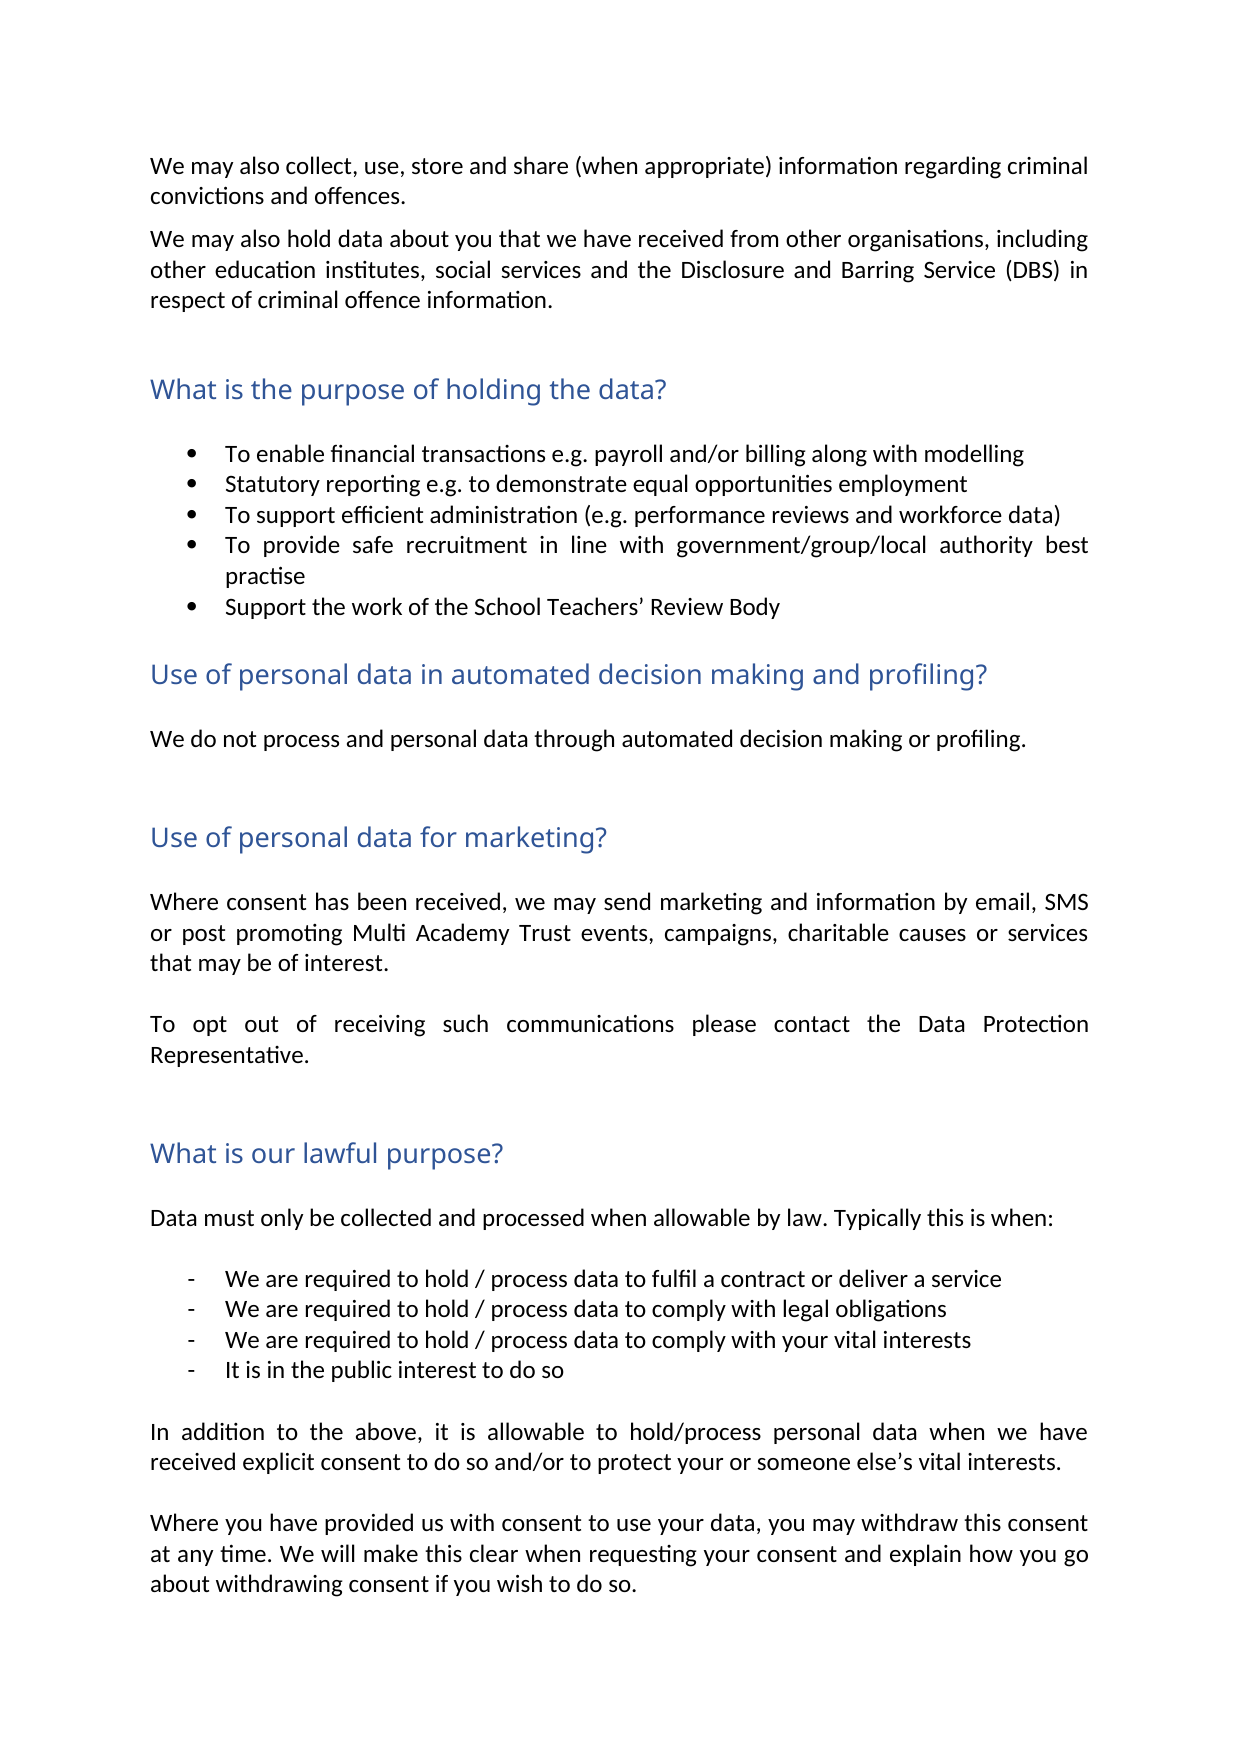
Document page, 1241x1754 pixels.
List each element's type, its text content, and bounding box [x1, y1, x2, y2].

list It is in the public interest to do so [187, 1355, 1090, 1385]
text We may also hold data about you that we have received from other organisations, including other education institutes, social services and the Disclosure and Barring Service (DBS) in respect of criminal offence information. [150, 223, 1090, 315]
subtitle What is the purpose of holding the data? [150, 371, 1090, 407]
text In addition to the above, it is allowable to hold/process personal data when we have received explicit consent to do so and/or to protect your or someone else’s vital interests. [150, 1416, 1090, 1477]
subtitle Use of personal data for marketing? [150, 819, 1090, 856]
text Where consent has been received, we may send marketing and information by email, SMS or post promoting Multi Academy Trust events, campaigns, charitable causes or services that may be of interest. [150, 886, 1090, 978]
list Statutory reporting e.g. to demonstrate equal opportunities employment [187, 468, 1090, 499]
text To opt out of receiving such communications please contact the Data Protection Representative. [150, 1008, 1090, 1069]
text We may also collect, use, store and share (when appropriate) information regarding criminal convictions and offences. [150, 150, 1090, 211]
list We are required to hold / process data to comply with your vital interests [187, 1324, 1090, 1355]
text We do not process and personal data through automated decision making or profiling. [150, 723, 1090, 754]
list Support the work of the School Teachers’ Review Body [187, 591, 1090, 621]
list We are required to hold / process data to fulfil a contract or deliver a service [187, 1263, 1090, 1294]
list To support efficient administration (e.g. performance reviews and workforce data) [187, 499, 1090, 529]
text Where you have provided us with consent to use your data, you may withdraw this consent at any time. We will make this clear when requesting your consent and explain how you go about withdrawing consent if you wish to do so. [150, 1507, 1090, 1599]
subtitle What is our lawful purpose? [150, 1135, 1090, 1172]
text Data must only be collected and processed when allowable by law. Typically this is when: [150, 1202, 1090, 1233]
subtitle Use of personal data in automated decision making and profiling? [150, 656, 1090, 693]
list To enable financial transactions e.g. payroll and/or billing along with modelling [187, 438, 1090, 468]
list We are required to hold / process data to comply with legal obligations [187, 1294, 1090, 1324]
list To provide safe recruitment in line with government/group/local authority best practise [187, 529, 1090, 591]
